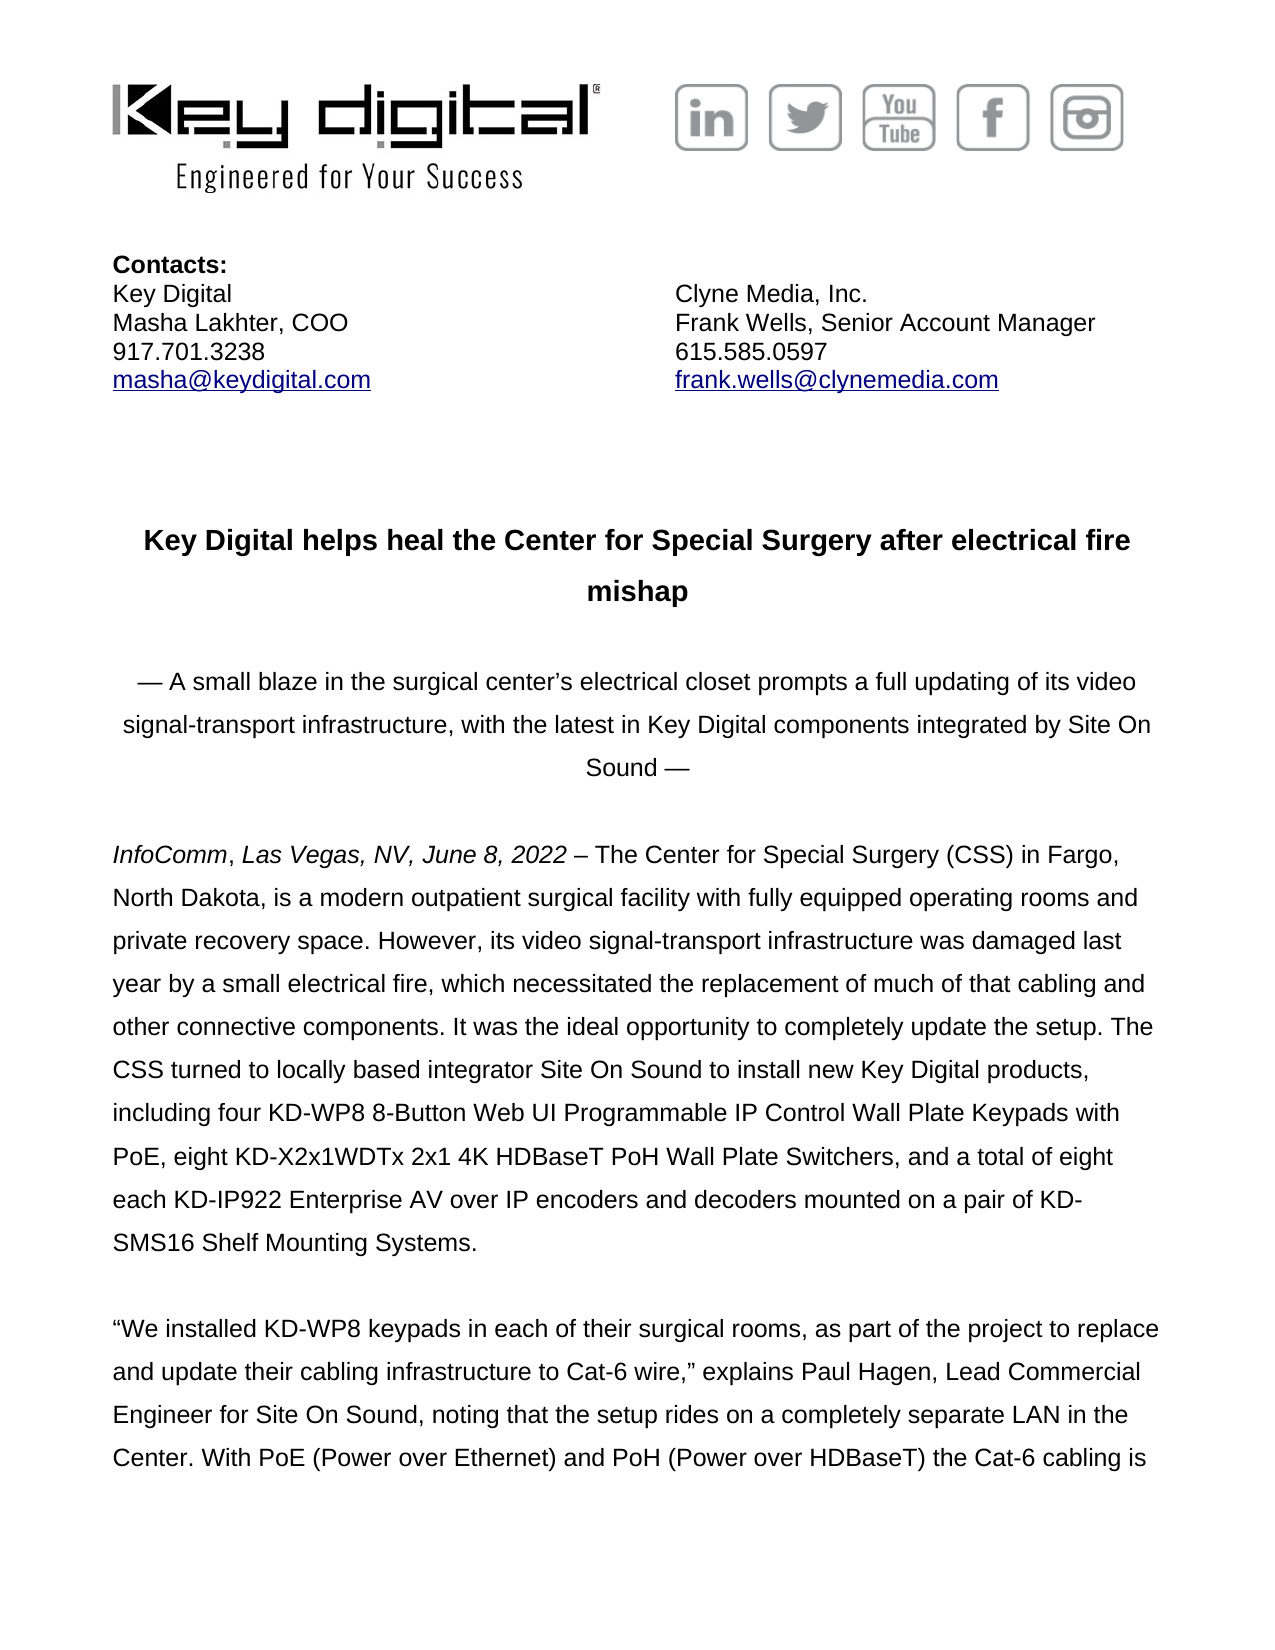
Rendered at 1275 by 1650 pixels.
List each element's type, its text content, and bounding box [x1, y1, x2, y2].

text frank.wells@clynemedia.com [675, 365, 1162, 394]
text InfoComm, Las Vegas, NV, June 8, 2022 – The Center for Special Surgery (CSS) in Fargo, North Dakota, is a modern outpatient surgical facility with fully equipped operating rooms and private recovery space. However, its video signal-transport infrastructure was damaged last year by a small electrical fire, which necessitated the replacement of much of that cabling and other connective components. It was the ideal opportunity to completely update the setup. The CSS turned to locally based integrator Site On Sound to install new Key Digital products, including four KD-WP8 8-Button Web UI Programmable IP Control Wall Plate Keypads with PoE, eight KD-X2x1WDTx 2x1 4K HDBaseT PoH Wall Plate Switchers, and a total of eight each KD-IP922 Enterprise AV over IP encoders and decoders mounted on a pair of KD-SMS16 Shelf Mounting Systems. [112, 839, 1162, 1256]
text Frank Wells, Senior Account Manager [675, 308, 1162, 336]
text Key Digital [112, 279, 600, 308]
text Masha Lakhter, COO [112, 308, 600, 336]
picture [768, 84, 842, 151]
picture [956, 84, 1030, 151]
text Key Digital helps heal the Center for Special Surgery after electrical fire mishap [112, 523, 1162, 607]
text 917.701.3238 [112, 336, 600, 365]
picture [675, 84, 748, 151]
text Contacts: [112, 250, 600, 279]
text 615.585.0597 [675, 336, 1162, 365]
picture [862, 84, 936, 151]
text Clyne Media, Inc. [675, 279, 1162, 308]
picture [1050, 84, 1124, 151]
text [112, 1314, 1162, 1472]
text — A small blaze in the surgical center’s electrical closet prompts a full updating of its video signal-transport infrastructure, with the latest in Key Digital components integrated by Site On Sound — [112, 667, 1162, 782]
picture [112, 84, 600, 193]
text masha@keydigital.com [112, 365, 600, 394]
